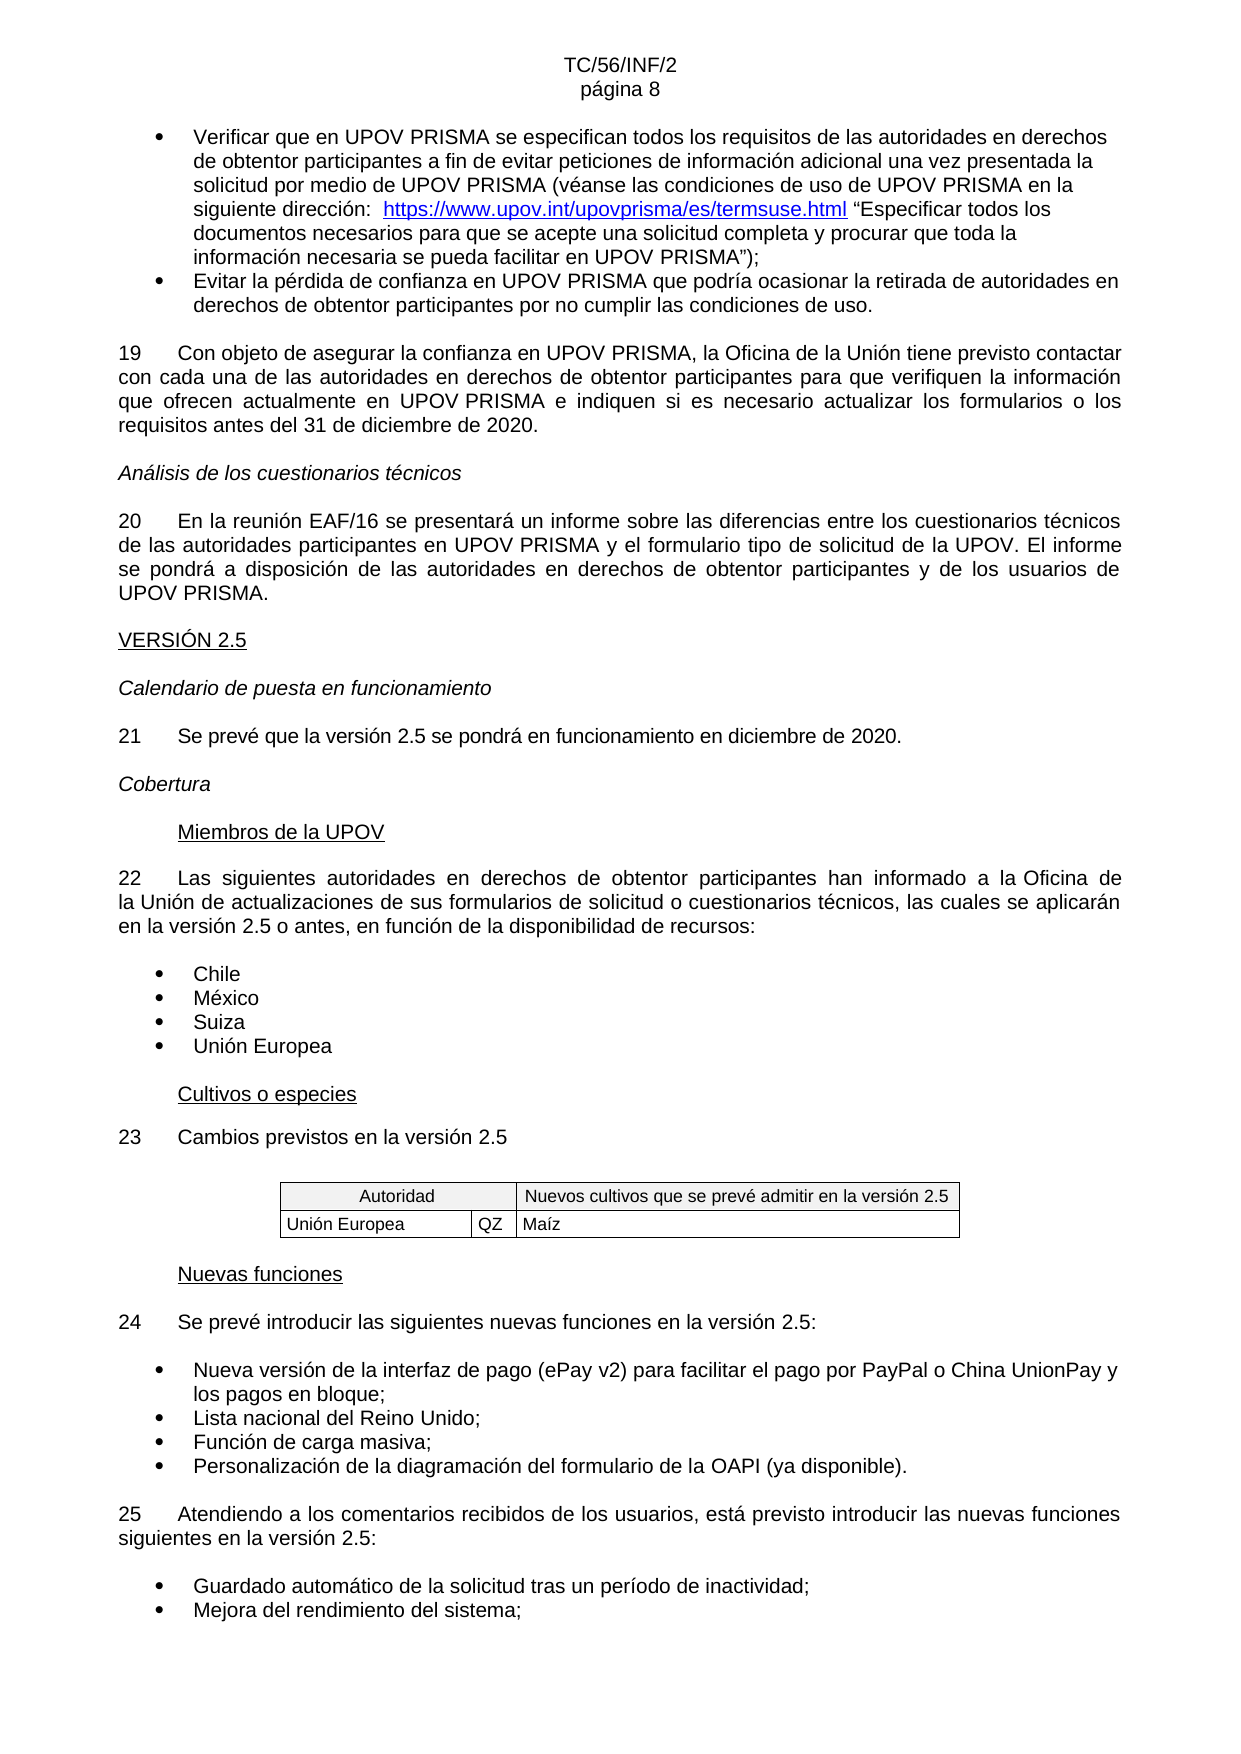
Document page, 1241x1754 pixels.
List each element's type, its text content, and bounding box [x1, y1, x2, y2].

list Guardado automático de la solicitud tras un período de inactividad; [156, 1574, 1122, 1598]
subtitle Análisis de los cuestionarios técnicos [118, 461, 1122, 484]
table_cell Unión Europea [281, 1211, 471, 1237]
text Las siguientes autoridades en derechos de obtentor participantes han informado a la Oficina de la Unión de actualizaciones de sus formularios de solicitud o cuestionarios técnicos, las cuales se aplicarán en la versión 2.5 o antes, en función de la disponibilidad de recursos: [118, 866, 1122, 937]
text Cambios previstos en la versión 2.5 [118, 1125, 1122, 1149]
list Nueva versión de la interfaz de pago (ePay v2) para facilitar el pago por PayPal o China UnionPay y los pagos en bloque; [156, 1358, 1122, 1406]
list Lista nacional del Reino Unido; [156, 1406, 1122, 1430]
text En la reunión EAF/16 se presentará un informe sobre las diferencias entre los cuestionarios técnicos de las autoridades participantes en UPOV PRISMA y el formulario tipo de solicitud de la UPOV. El informe se pondrá a disposición de las autoridades en derechos de obtentor participantes y de los usuarios de UPOV PRISMA. [118, 508, 1122, 604]
subtitle Cobertura [118, 772, 1122, 796]
subtitle Cultivos o especies [177, 1082, 1122, 1106]
text Se prevé introducir las siguientes nuevas funciones en la versión 2.5: [118, 1310, 1122, 1334]
table_cell QZ [472, 1211, 516, 1237]
subtitle VERSIÓN 2.5 [118, 628, 1122, 652]
text Con objeto de asegurar la confianza en UPOV PRISMA, la Oficina de la Unión tiene previsto contactar con cada una de las autoridades en derechos de obtentor participantes para que verifiquen la información que ofrecen actualmente en UPOV PRISMA e indiquen si es necesario actualizar los formularios o los requisitos antes del 31 de diciembre de 2020. [118, 341, 1122, 437]
list Función de carga masiva; [156, 1430, 1122, 1454]
table_cell Maíz [517, 1211, 959, 1237]
text Se prevé que la versión 2.5 se pondrá en funcionamiento en diciembre de 2020. [118, 724, 1122, 748]
subtitle Nuevas funciones [177, 1262, 1122, 1286]
subtitle Calendario de puesta en funcionamiento [118, 676, 1122, 700]
list Evitar la pérdida de confianza en UPOV PRISMA que podría ocasionar la retirada de autoridades en derechos de obtentor participantes por no cumplir las condiciones de uso. [156, 269, 1122, 317]
list Chile [156, 961, 1122, 985]
list Suiza [156, 1009, 1122, 1033]
text Atendiendo a los comentarios recibidos de los usuarios, está previsto introducir las nuevas funciones siguientes en la versión 2.5: [118, 1502, 1122, 1550]
list Verificar que en UPOV PRISMA se especifican todos los requisitos de las autoridades en derechos de obtentor participantes a fin de evitar peticiones de información adicional una vez presentada la solicitud por medio de UPOV PRISMA (véanse las condiciones de uso de UPOV PRISMA en la siguiente dirección: https://www.upov.int/upovprisma/es/termsuse.html “Especificar todos los documentos necesarios para que se acepte una solicitud completa y procurar que toda la información necesaria se pueda facilitar en UPOV PRISMA”); [156, 125, 1122, 269]
list Personalización de la diagramación del formulario de la OAPI (ya disponible). [156, 1454, 1122, 1478]
list Unión Europea [156, 1033, 1122, 1058]
list México [156, 985, 1122, 1009]
table_header Autoridad [281, 1183, 516, 1209]
table_header Nuevos cultivos que se prevé admitir en la versión 2.5 [517, 1183, 959, 1209]
list Mejora del rendimiento del sistema; [156, 1598, 1122, 1622]
subtitle Miembros de la UPOV [177, 820, 1122, 844]
